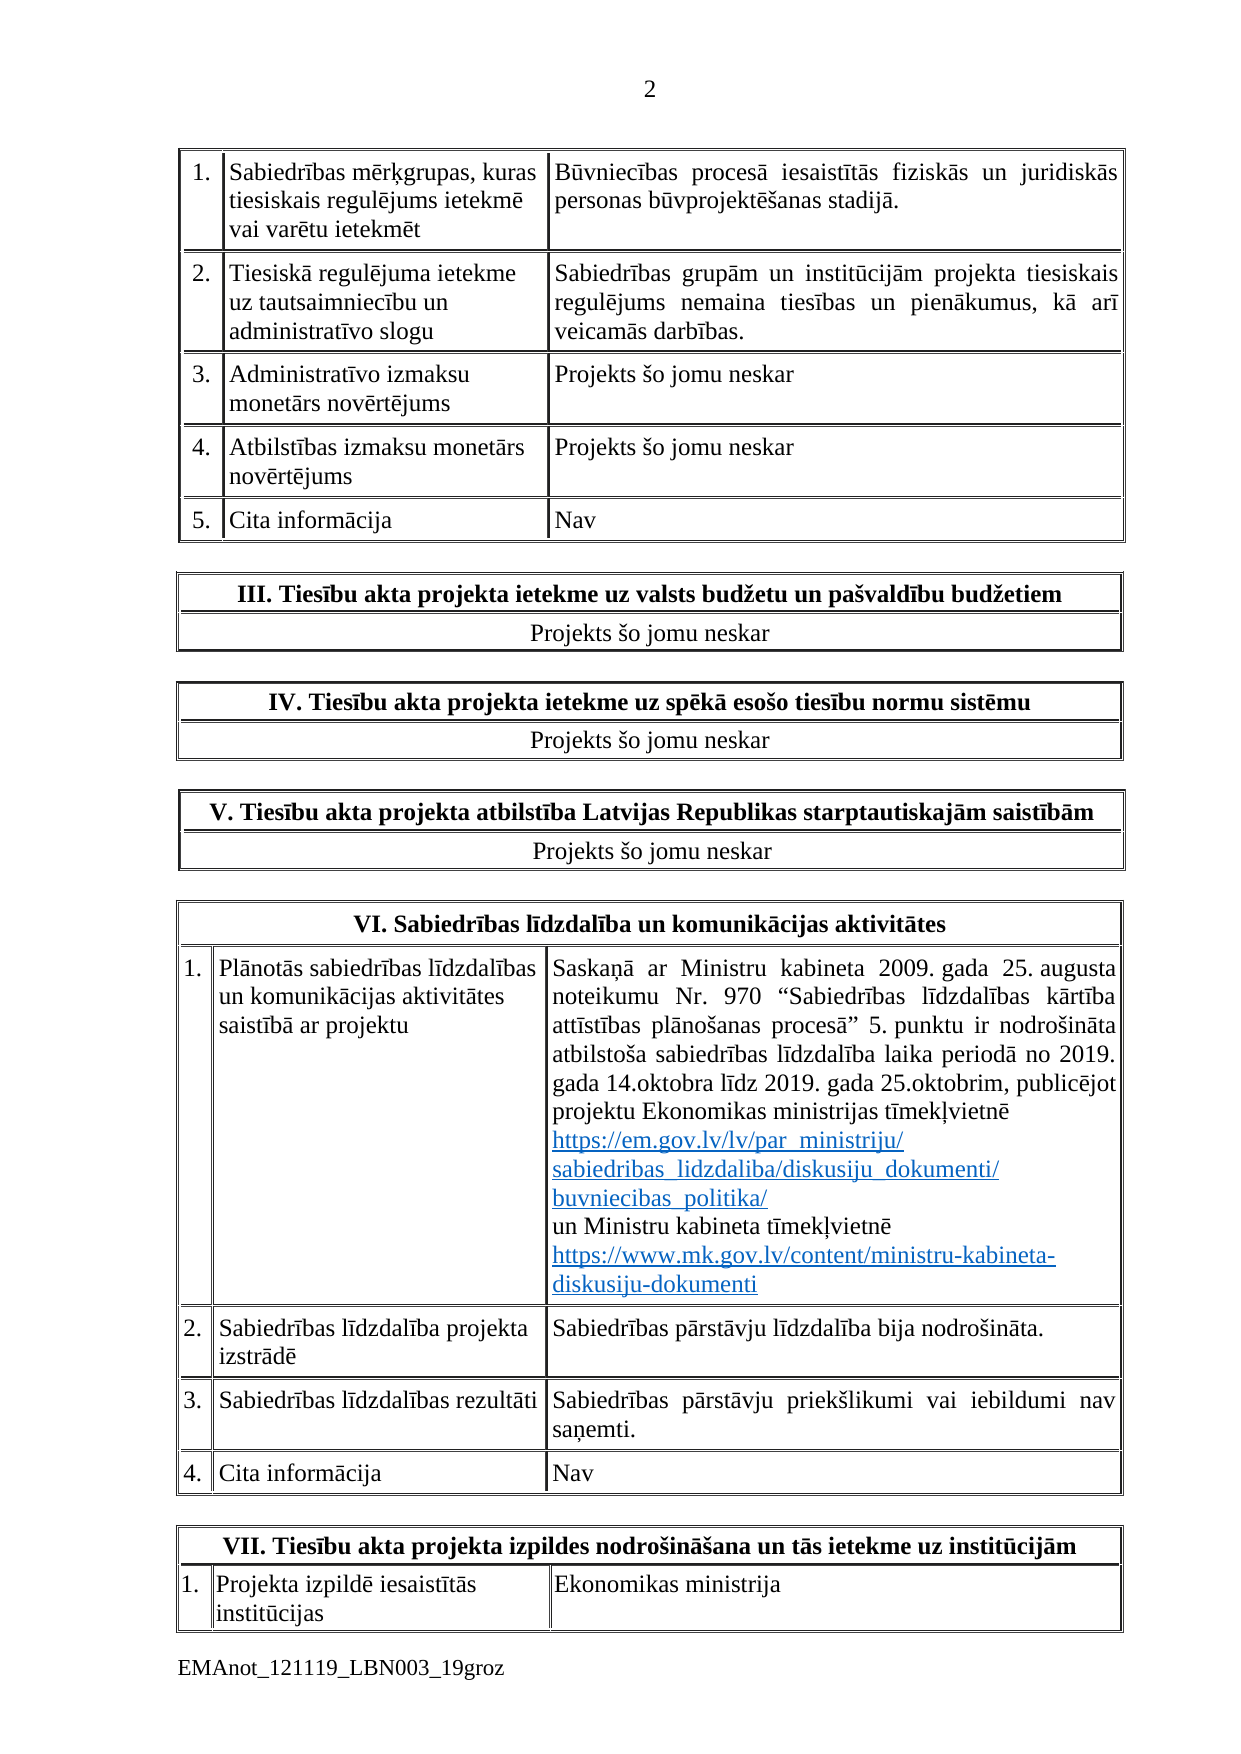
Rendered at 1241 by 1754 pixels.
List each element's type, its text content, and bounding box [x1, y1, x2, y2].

table_cell Saskaņā ar Ministru kabineta 2009. gada 25. augusta noteikumu Nr. 970 “Sabiedrības līdzdalības kārtība attīstības plānošanas procesā” 5. punktu ir nodrošināta atbilstoša sabiedrības līdzdalība laika periodā no 2019. gada 14.oktobra līdz 2019. gada 25.oktobrim, publicējot projektu Ekonomikas ministrijas tīmekļvietnē https://em.gov.lv/lv/par_ministriju/sabiedribas_lidzdaliba/diskusiju_dokumenti/buvniecibas_politika/ un Ministru kabineta tīmekļvietnē https://www.mk.gov.lv/content/ministru-kabineta-diskusiju-dokumenti [548, 944, 1121, 1303]
table_header V. Tiesību akta projekta atbilstība Latvijas Republikas starptautiskajām saistībām [181, 793, 1123, 829]
table_cell Nav [546, 1449, 1122, 1493]
table_cell Plānotās sabiedrības līdzdalības un komunikācijas aktivitātes saistībā ar projektu [214, 947, 545, 1303]
table_cell Projekts šo jomu neskar [550, 423, 1123, 496]
table_cell 4. [177, 1449, 213, 1493]
table_cell Projekts šo jomu neskar [181, 829, 1123, 868]
table_cell Projekta izpildē iesaistītās institūcijas [213, 1566, 551, 1630]
table_cell Nav [548, 496, 1124, 539]
table_cell Sabiedrības mērķgrupas, kuras tiesiskais regulējums ietekmē vai varētu ietekmēt [223, 151, 548, 249]
table_cell 4. [181, 423, 222, 496]
table_cell Sabiedrības līdzdalība projekta izstrādē [214, 1307, 545, 1376]
table_cell Atbilstības izmaksu monetārs novērtējums [225, 427, 547, 496]
table_cell Sabiedrības pārstāvju līdzdalība bija nodrošināta. [548, 1304, 1121, 1376]
table_cell Tiesiskā regulējuma ietekme uz tautsaimniecību un administratīvo slogu [225, 253, 547, 350]
table_cell Administratīvo izmaksu monetārs novērtējums [225, 354, 547, 423]
table_header IV. Tiesību akta projekta ietekme uz spēkā esošo tiesību normu sistēmu [179, 684, 1120, 719]
table_cell Projekts šo jomu neskar [179, 719, 1121, 757]
table_cell 2. [179, 1304, 211, 1376]
table_cell Būvniecības procesā iesaistītās fiziskās un juridiskās personas būvprojektēšanas stadijā. [548, 151, 1123, 249]
table_cell Projekts šo jomu neskar [550, 350, 1123, 423]
table_cell Sabiedrības grupām un institūcijām projekta tiesiskais regulējums nemaina tiesības un pienākumus, kā arī veicamās darbības. [550, 249, 1123, 350]
table_header VI. Sabiedrības līdzdalība un komunikācijas aktivitātes [179, 903, 1120, 943]
table_cell 1. [179, 944, 211, 1303]
table_cell Cita informācija [213, 1452, 546, 1493]
table_cell Ekonomikas ministrija [551, 1563, 1122, 1630]
table_cell 3. [181, 350, 222, 423]
table_cell Sabiedrības līdzdalības rezultāti [214, 1380, 545, 1449]
table_cell Sabiedrības pārstāvju priekšlikumi vai iebildumi nav saņemti. [548, 1376, 1121, 1449]
table_header III. Tiesību akta projekta ietekme uz valsts budžetu un pašvaldību budžetiem [179, 575, 1120, 610]
table_cell Cita informācija [223, 499, 548, 539]
table_header VII. Tiesību akta projekta izpildes nodrošināšana un tās ietekme uz institūcijām [179, 1528, 1120, 1563]
table_cell Projekts šo jomu neskar [179, 610, 1121, 649]
table_cell 3. [179, 1376, 211, 1449]
table_cell 1. [177, 1563, 212, 1630]
table_cell 1. [180, 149, 223, 249]
table_cell 5. [180, 496, 223, 539]
table_cell 2. [181, 249, 222, 350]
